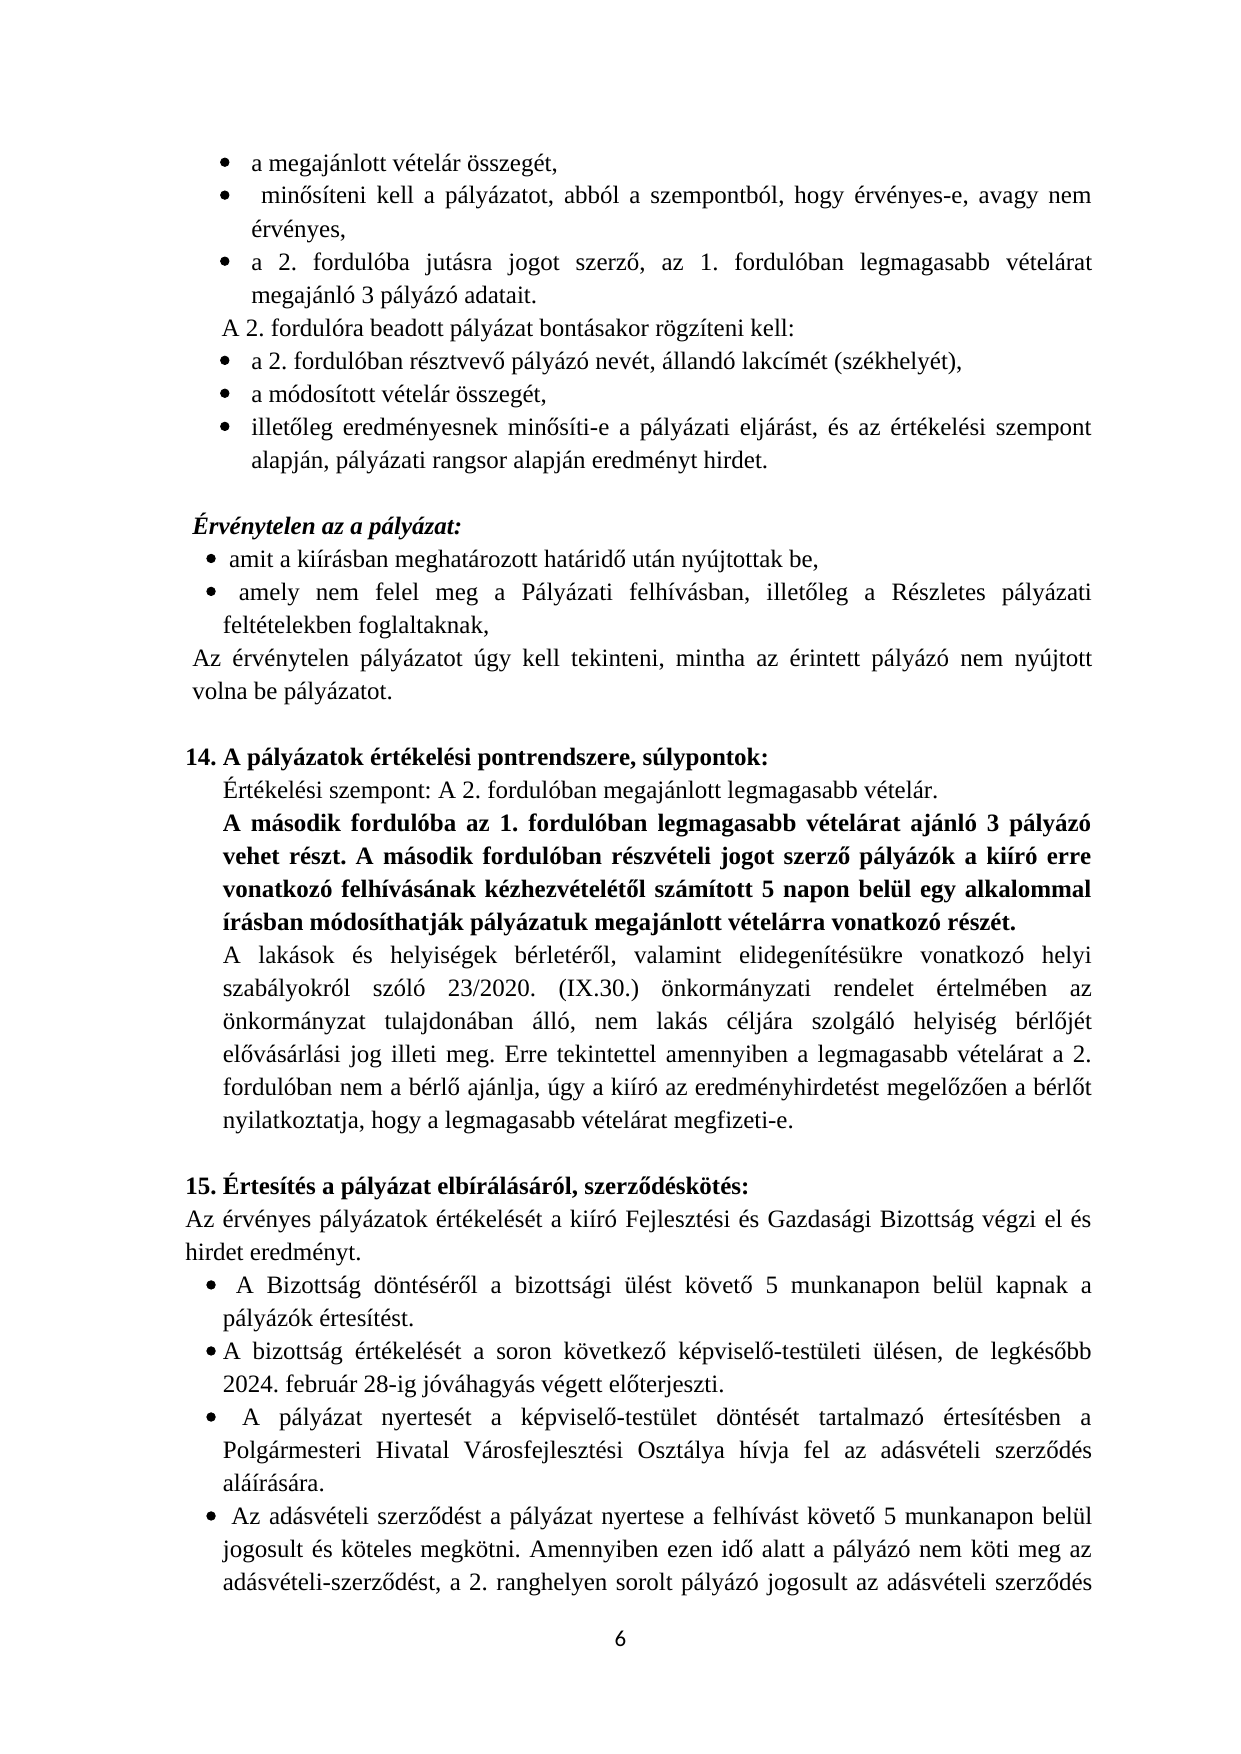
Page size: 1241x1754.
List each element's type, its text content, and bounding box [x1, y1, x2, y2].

list illetőleg eredményesnek minősíti-e a pályázati eljárást, és az értékelési szempont alapján, pályázati rangsor alapján eredményt hirdet. [220, 412, 1093, 473]
text A 2. fordulóra beadott pályázat bontásakor rögzíteni kell: [221, 313, 1093, 341]
list A Bizottság döntéséről a bizottsági ülést követő 5 munkanapon belül kapnak a pályázók értesítést. [207, 1270, 1093, 1332]
text Az érvénytelen pályázatot úgy kell tekinteni, mintha az érintett pályázó nem nyújtott volna be pályázatot. [192, 643, 1093, 705]
list A lakások és helyiségek bérletéről, valamint elidegenítésükre vonatkozó helyi szabályokról szóló 23/2020. (IX.30.) önkormányzati rendelet értelmében az önkormányzat tulajdonában álló, nem lakás céljára szolgáló helyiség bérlőjét elővásárlási jog illeti meg. Erre tekintettel amennyiben a legmagasabb vételárat a 2. fordulóban nem a bérlő ajánlja, úgy a kiíró az eredményhirdetést megelőzően a bérlőt nyilatkoztatja, hogy a legmagasabb vételárat megfizeti-e. [223, 940, 1093, 1134]
list A bizottság értékelését a soron következő képviselő-testületi ülésen, de legkésőbb 2024. február 28-ig jóváhagyás végett előterjeszti. [207, 1336, 1093, 1398]
list amely nem felel meg a Pályázati felhívásban, illetőleg a Részletes pályázati feltételekben foglaltaknak, [207, 577, 1093, 639]
list a 2. fordulóba jutásra jogot szerző, az 1. fordulóban legmagasabb vételárat megajánló 3 pályázó adatait. [220, 247, 1093, 308]
list minősíteni kell a pályázatot, abból a szempontból, hogy érvényes-e, avagy nem érvényes, [220, 181, 1093, 242]
list amit a kiírásban meghatározott határidő után nyújtottak be, [207, 544, 1093, 573]
list A pályázat nyertesét a képviselő-testület döntését tartalmazó értesítésben a Polgármesteri Hivatal Városfejlesztési Osztálya hívja fel az adásvételi szerződés aláírására. [207, 1402, 1093, 1497]
list A második fordulóba az 1. fordulóban legmagasabb vételárat ajánló 3 pályázó vehet részt. A második fordulóban részvételi jogot szerző pályázók a kiíró erre vonatkozó felhívásának kézhezvételétől számított 5 napon belül egy alkalommal írásban módosíthatják pályázatuk megajánlott vételárra vonatkozó részét. [223, 808, 1093, 936]
list a módosított vételár összegét, [220, 379, 1093, 407]
list A pályázatok értékelési pontrendszere, súlypontok: [185, 742, 1093, 771]
text Az érvényes pályázatok értékelését a kiíró Fejlesztési és Gazdasági Bizottság végzi el és hirdet eredményt. [185, 1204, 1093, 1266]
list a megajánlott vételár összegét, [220, 148, 1093, 176]
list Értesítés a pályázat elbírálásáról, szerződéskötés: [185, 1171, 1093, 1200]
list Értékelési szempont: A 2. fordulóban megajánlott legmagasabb vételár. [223, 775, 1093, 804]
text Érvénytelen az a pályázat: [192, 511, 1093, 539]
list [207, 1501, 1093, 1596]
list a 2. fordulóban résztvevő pályázó nevét, állandó lakcímét (székhelyét), [220, 346, 1093, 374]
